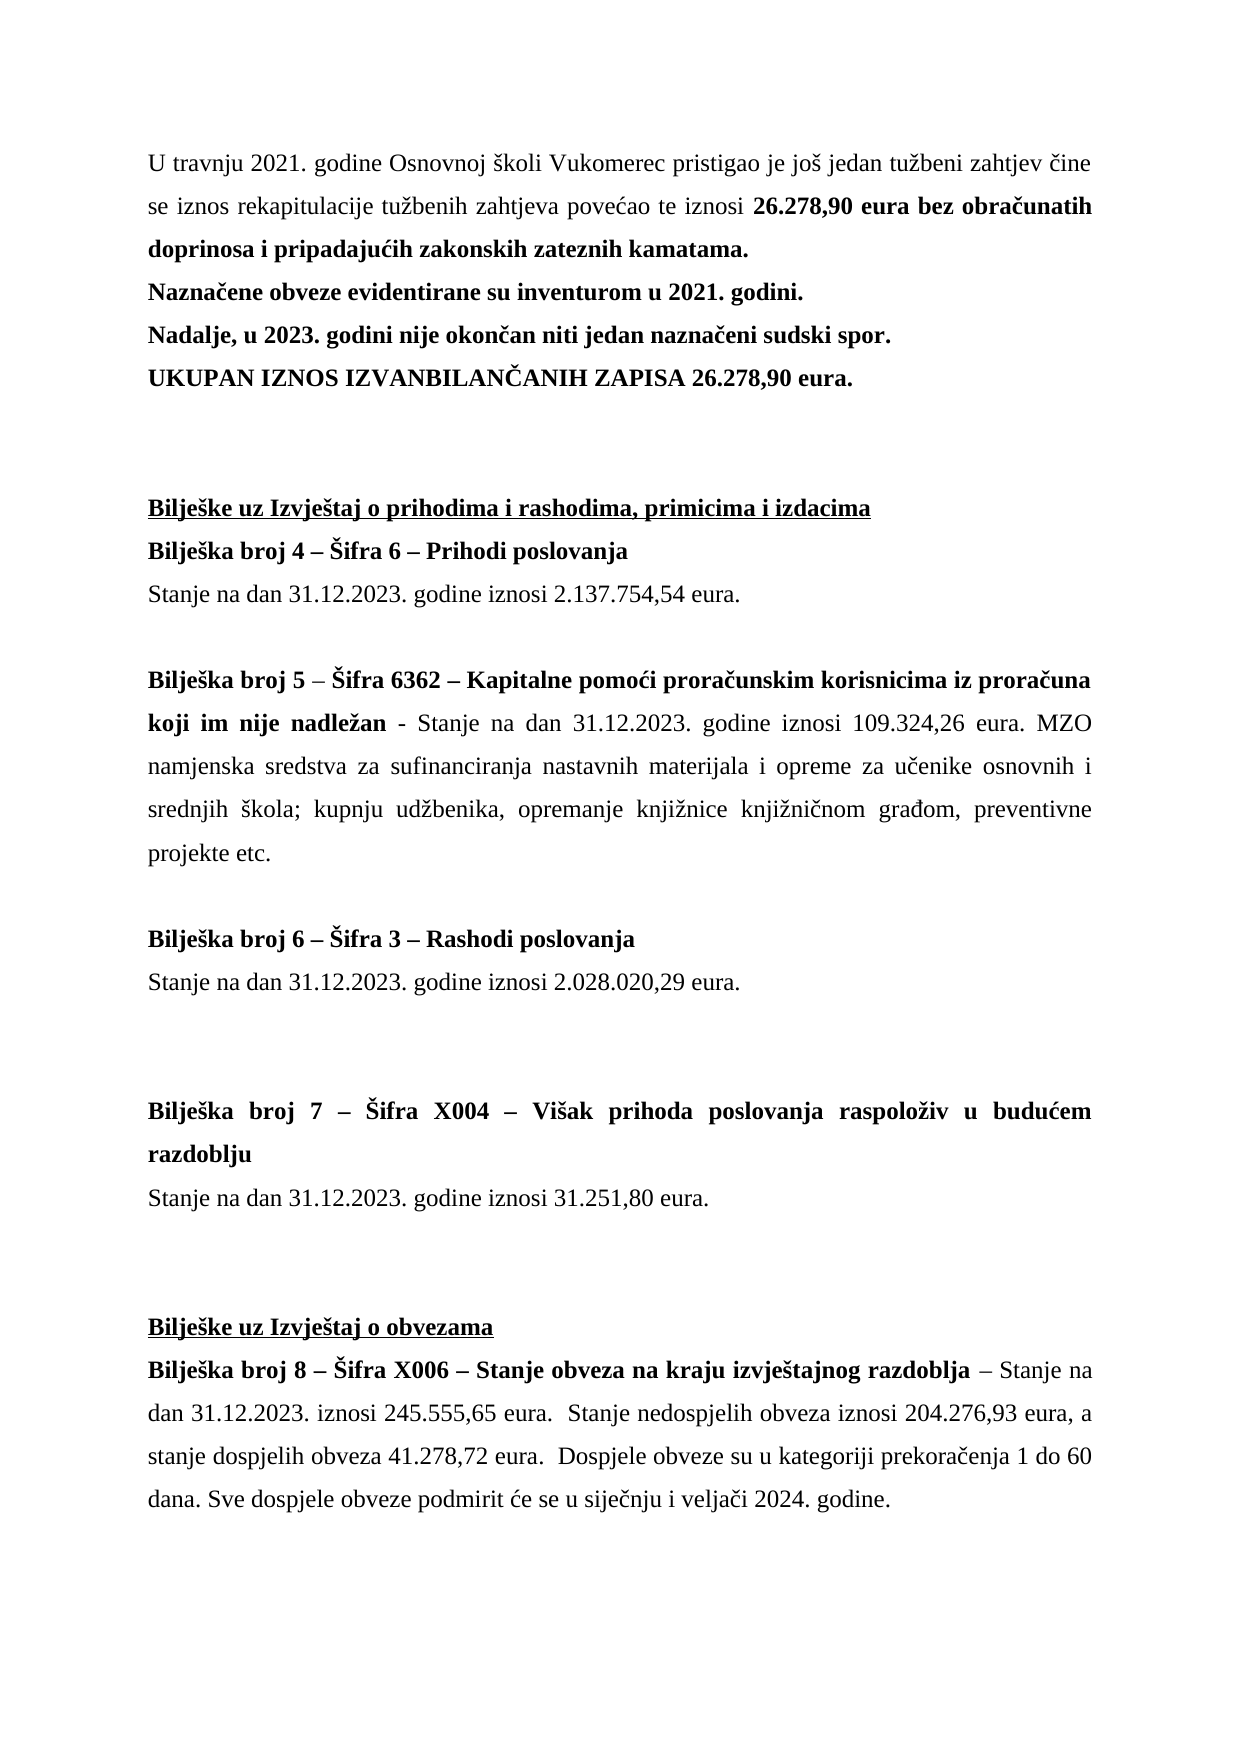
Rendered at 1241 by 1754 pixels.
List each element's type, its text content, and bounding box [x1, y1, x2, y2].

text Stanje na dan 31.12.2023. godine iznosi 31.251,80 eura. [148, 1183, 1093, 1211]
text Stanje na dan 31.12.2023. godine iznosi 2.028.020,29 eura. [148, 967, 1093, 996]
text Bilješke uz Izvještaj o prihodima i rashodima, primicima i izdacima [148, 493, 1093, 521]
text Naznačene obveze evidentirane su inventurom u 2021. godini. [148, 277, 1093, 306]
text Bilješka broj 7 – Šifra X004 – Višak prihoda poslovanja raspoloživ u budućem razdoblju [148, 1096, 1093, 1168]
text Stanje na dan 31.12.2023. godine iznosi 2.137.754,54 eura. [148, 579, 1093, 608]
text Bilješka broj 8 – Šifra X006 – Stanje obveza na kraju izvještajnog razdoblja – Stanje na dan 31.12.2023. iznosi 245.555,65 eura. Stanje nedospjelih obveza iznosi 204.276,93 eura, a stanje dospjelih obveza 41.278,72 eura. Dospjele obveze su u kategoriji prekoračenja 1 do 60 dana. Sve dospjele obveze podmirit će se u siječnju i veljači 2024. godine. [148, 1355, 1093, 1513]
text UKUPAN IZNOS IZVANBILANČANIH ZAPISA 26.278,90 eura. [148, 363, 1093, 392]
text U travnju 2021. godine Osnovnoj školi Vukomerec pristigao je još jedan tužbeni zahtjev čine se iznos rekapitulacije tužbenih zahtjeva povećao te iznosi 26.278,90 eura bez obračunatih doprinosa i pripadajućih zakonskih zateznih kamatama. [148, 148, 1093, 263]
text Bilješka broj 4 – Šifra 6 – Prihodi poslovanja [148, 536, 1093, 564]
text Bilješke uz Izvještaj o obvezama [148, 1312, 1093, 1341]
text Bilješka broj 5 – Šifra 6362 – Kapitalne pomoći proračunskim korisnicima iz proračuna koji im nije nadležan - Stanje na dan 31.12.2023. godine iznosi 109.324,26 eura. MZO namjenska sredstva za sufinanciranja nastavnih materijala i opreme za učenike osnovnih i srednjih škola; kupnju udžbenika, opremanje knjižnice knjižničnom građom, preventivne projekte etc. [148, 665, 1093, 866]
text Bilješka broj 6 – Šifra 3 – Rashodi poslovanja [148, 924, 1093, 953]
text Nadalje, u 2023. godini nije okončan niti jedan naznačeni sudski spor. [148, 320, 1093, 349]
